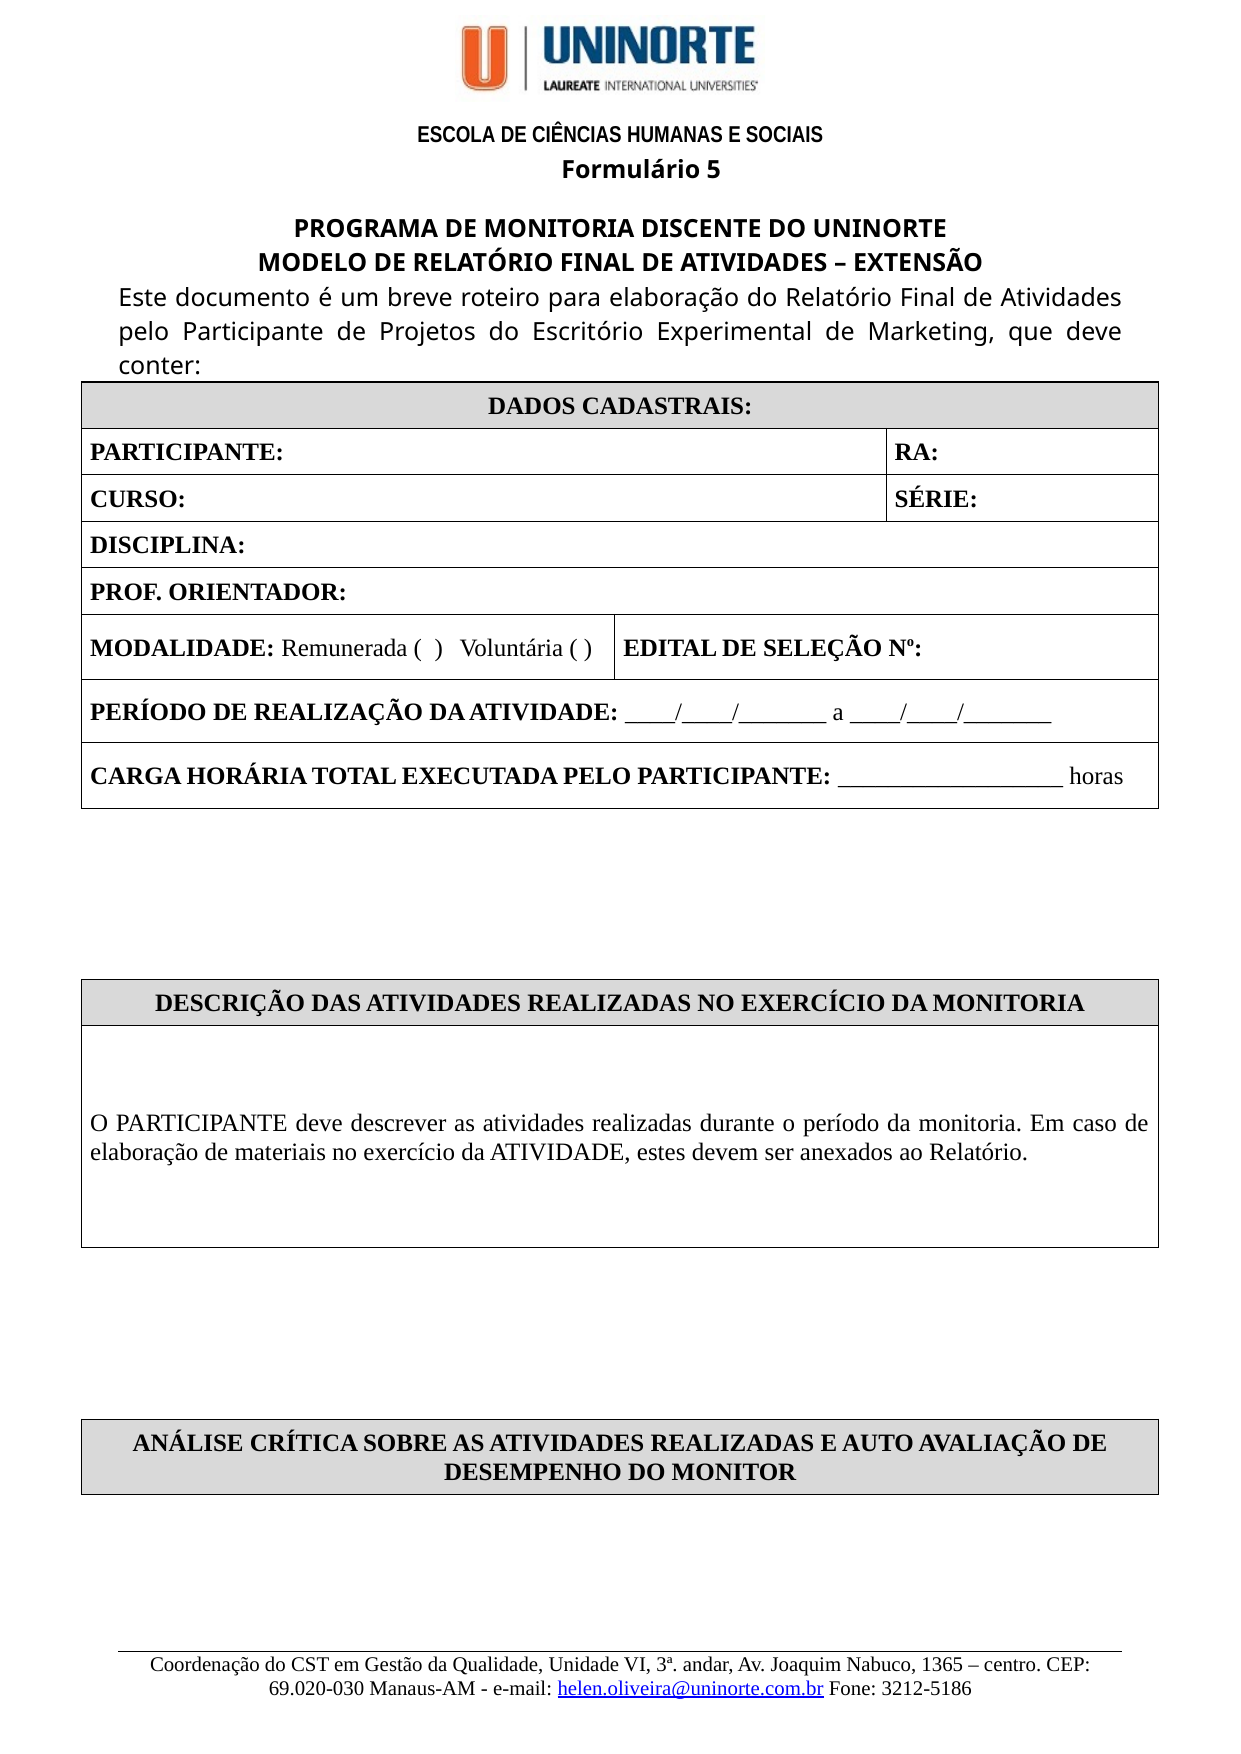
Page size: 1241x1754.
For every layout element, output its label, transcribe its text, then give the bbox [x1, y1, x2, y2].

table_cell RA: [887, 429, 1158, 474]
table_cell PERÍODO DE REALIZAÇÃO DA ATIVIDADE: ____/____/_______ a ____/____/_______ [82, 680, 1158, 742]
table_header DADOS CADASTRAIS: [82, 383, 1158, 428]
text MODELO DE RELATÓRIO FINAL DE ATIVIDADES – EXTENSÃO [118, 245, 1122, 279]
table_cell CARGA HORÁRIA TOTAL EXECUTADA PELO PARTICIPANTE: __________________ horas [82, 743, 1158, 807]
table_header DESCRIÇÃO DAS ATIVIDADES REALIZADAS NO EXERCÍCIO DA MONITORIA [82, 980, 1158, 1025]
text PROGRAMA DE MONITORIA DISCENTE DO UNINORTE [118, 211, 1122, 245]
table_cell PROF. ORIENTADOR: [82, 568, 1158, 614]
text Este documento é um breve roteiro para elaboração do Relatório Final de Atividades pelo Participante de Projetos do Escritório Experimental de Marketing, que deve conter: [118, 279, 1122, 381]
table_cell CURSO: [82, 475, 886, 521]
table_cell DISCIPLINA: [82, 522, 1158, 567]
table_cell MODALIDADE: Remunerada ( ) Voluntária ( ) [82, 615, 614, 679]
table_cell O PARTICIPANTE deve descrever as atividades realizadas durante o período da monitoria. Em caso de elaboração de materiais no exercício da ATIVIDADE, estes devem ser anexados ao Relatório. [82, 1026, 1158, 1247]
table_cell EDITAL DE SELEÇÃO No: [615, 615, 1158, 679]
table_cell SÉRIE: [887, 475, 1158, 521]
table_cell PARTICIPANTE: [82, 429, 886, 474]
text Formulário 5 [561, 152, 1122, 186]
table_header ANÁLISE CRÍTICA SOBRE AS ATIVIDADES REALIZADAS E AUTO AVALIAÇÃO DE DESEMPENHO DO MONITOR [82, 1420, 1158, 1494]
picture [454, 15, 766, 102]
